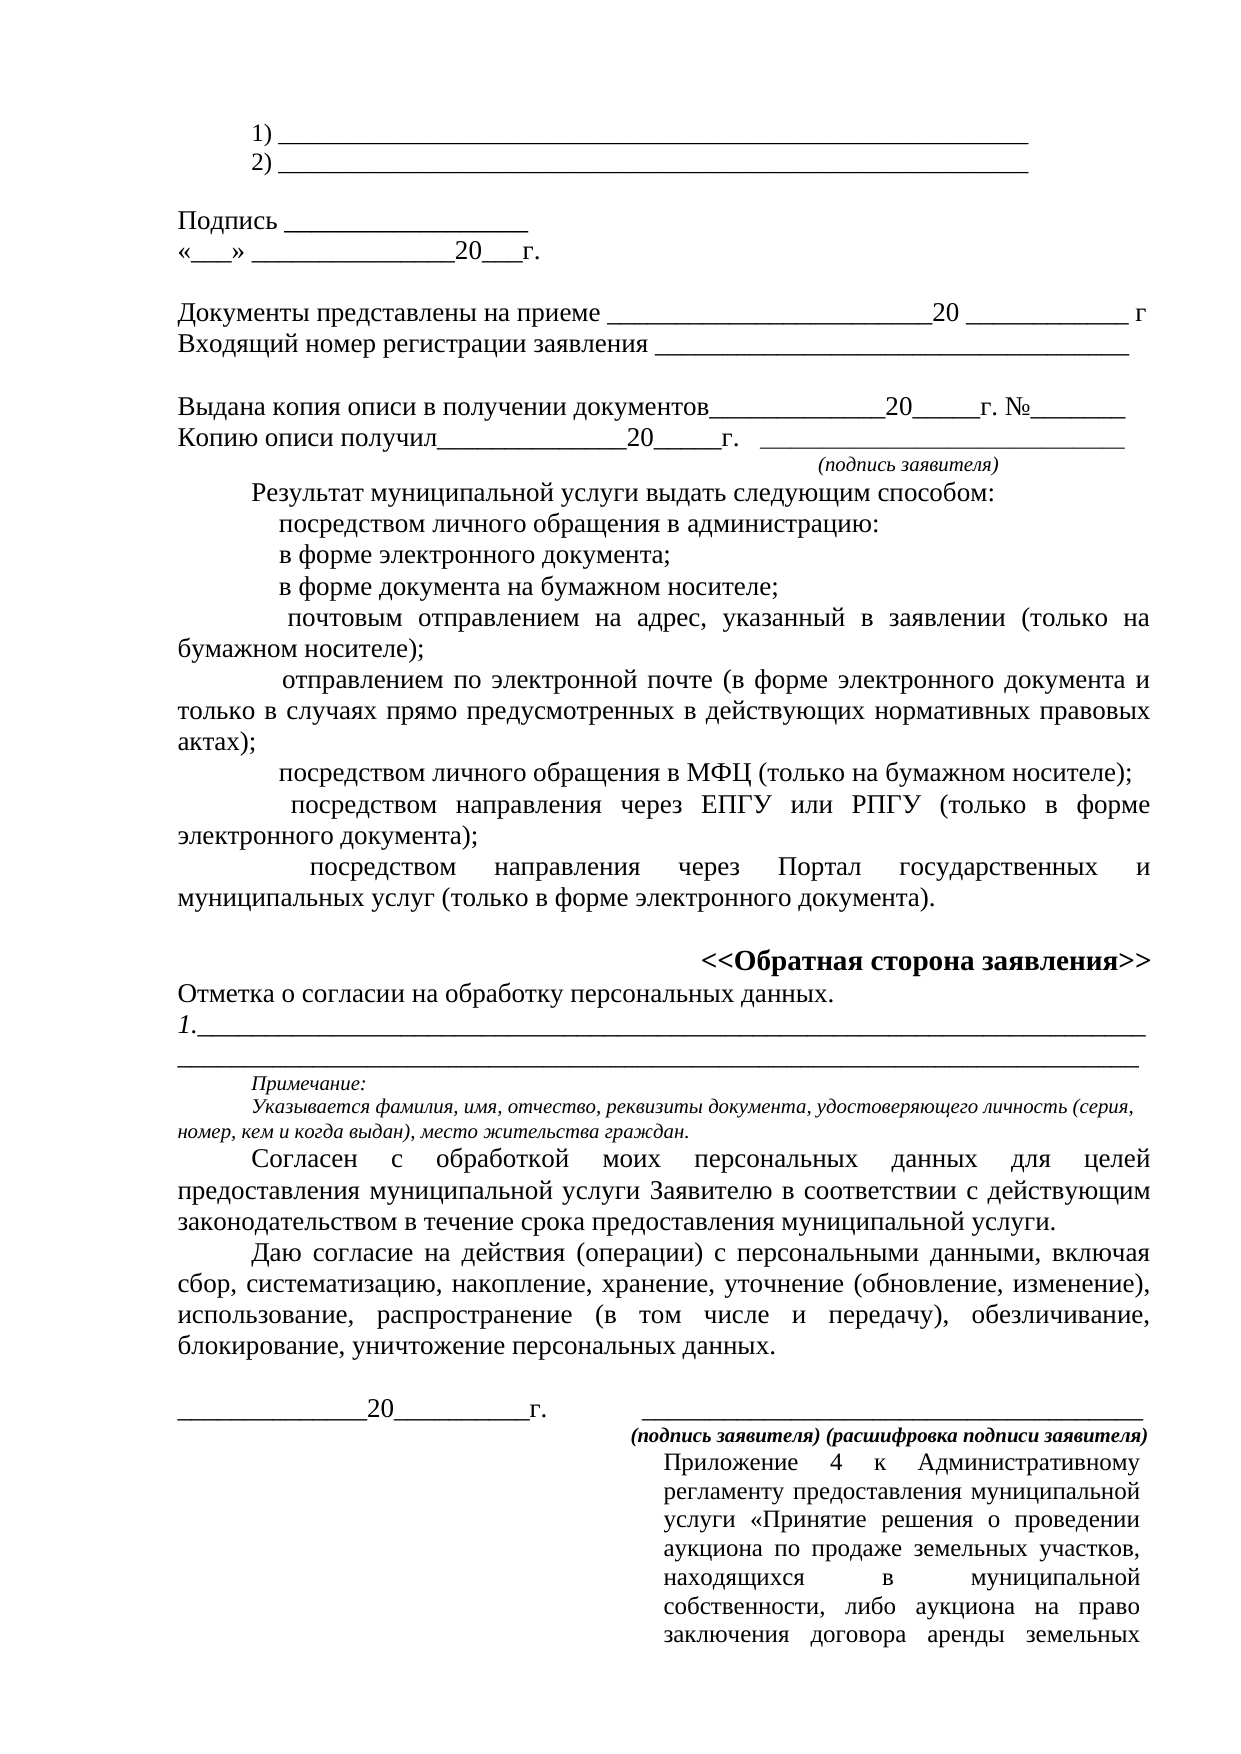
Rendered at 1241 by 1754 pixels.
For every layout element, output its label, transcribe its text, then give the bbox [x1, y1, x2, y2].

text Документы представлены на приеме ________________________20 ____________ г [177, 296, 1152, 328]
text <<Обратная сторона заявления>> [177, 943, 1152, 977]
text Согласен с обработкой моих персональных данных для целей предоставления муниципальной услуги Заявителю в соответствии с действующим законодательством в течение срока предоставления муниципальной услуги. [177, 1143, 1152, 1236]
text  в форме документа на бумажном носителе; [177, 570, 1152, 601]
text  в форме электронного документа; [177, 538, 1152, 570]
text Подпись __________________ [177, 209, 1152, 234]
text Даю согласие на действия (операции) с персональными данными, включая сбор, систематизацию, накопление, хранение, уточнение (обновление, изменение), использование, распространение (в том числе и передачу), обезличивание, блокирование, уничтожение персональных данных. [177, 1236, 1152, 1361]
text  посредством личного обращения в администрацию: [177, 507, 1152, 538]
text _______________________________________________________________________ [177, 1039, 1152, 1070]
text Отметка о согласии на обработку персональных данных. [177, 977, 1152, 1008]
text  посредством личного обращения в МФЦ (только на бумажном носителе); [177, 757, 1152, 788]
text ______________20__________г. _____________________________________ [177, 1392, 1152, 1423]
text Указывается фамилия, имя, отчество, реквизиты документа, удостоверяющего личность (серия, номер, кем и когда выдан), место жительства граждан. [177, 1094, 1152, 1143]
text «___» _______________20___г. [177, 234, 1152, 265]
text 2) ____________________________________________________________ [177, 147, 1152, 176]
text  отправлением по электронной почте (в форме электронного документа и только в случаях прямо предусмотренных в действующих нормативных правовых актах); [177, 663, 1152, 757]
text Копию описи получил______________20_____г. ___________________________________ [177, 421, 1152, 452]
text (подпись заявителя) [177, 452, 1152, 476]
text 1) ____________________________________________________________ [177, 118, 1152, 147]
text Выдана копия описи в получении документов_____________20_____г. №_______ [177, 390, 1152, 421]
text 1.______________________________________________________________________ [177, 1008, 1152, 1039]
text Примечание: [177, 1070, 1152, 1094]
text  почтовым отправлением на адрес, указанный в заявлении (только на бумажном носителе); [177, 601, 1152, 663]
text Результат муниципальной услуги выдать следующим способом: [177, 476, 1152, 507]
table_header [652, 1447, 1152, 1648]
text Входящий номер регистрации заявления ___________________________________ [177, 328, 1152, 359]
text (подпись заявителя) (расшифровка подписи заявителя) [177, 1423, 1152, 1447]
text  посредством направления через Портал государственных и муниципальных услуг (только в форме электронного документа). [177, 850, 1152, 912]
text  посредством направления через ЕПГУ или РПГУ (только в форме электронного документа); [177, 788, 1152, 850]
